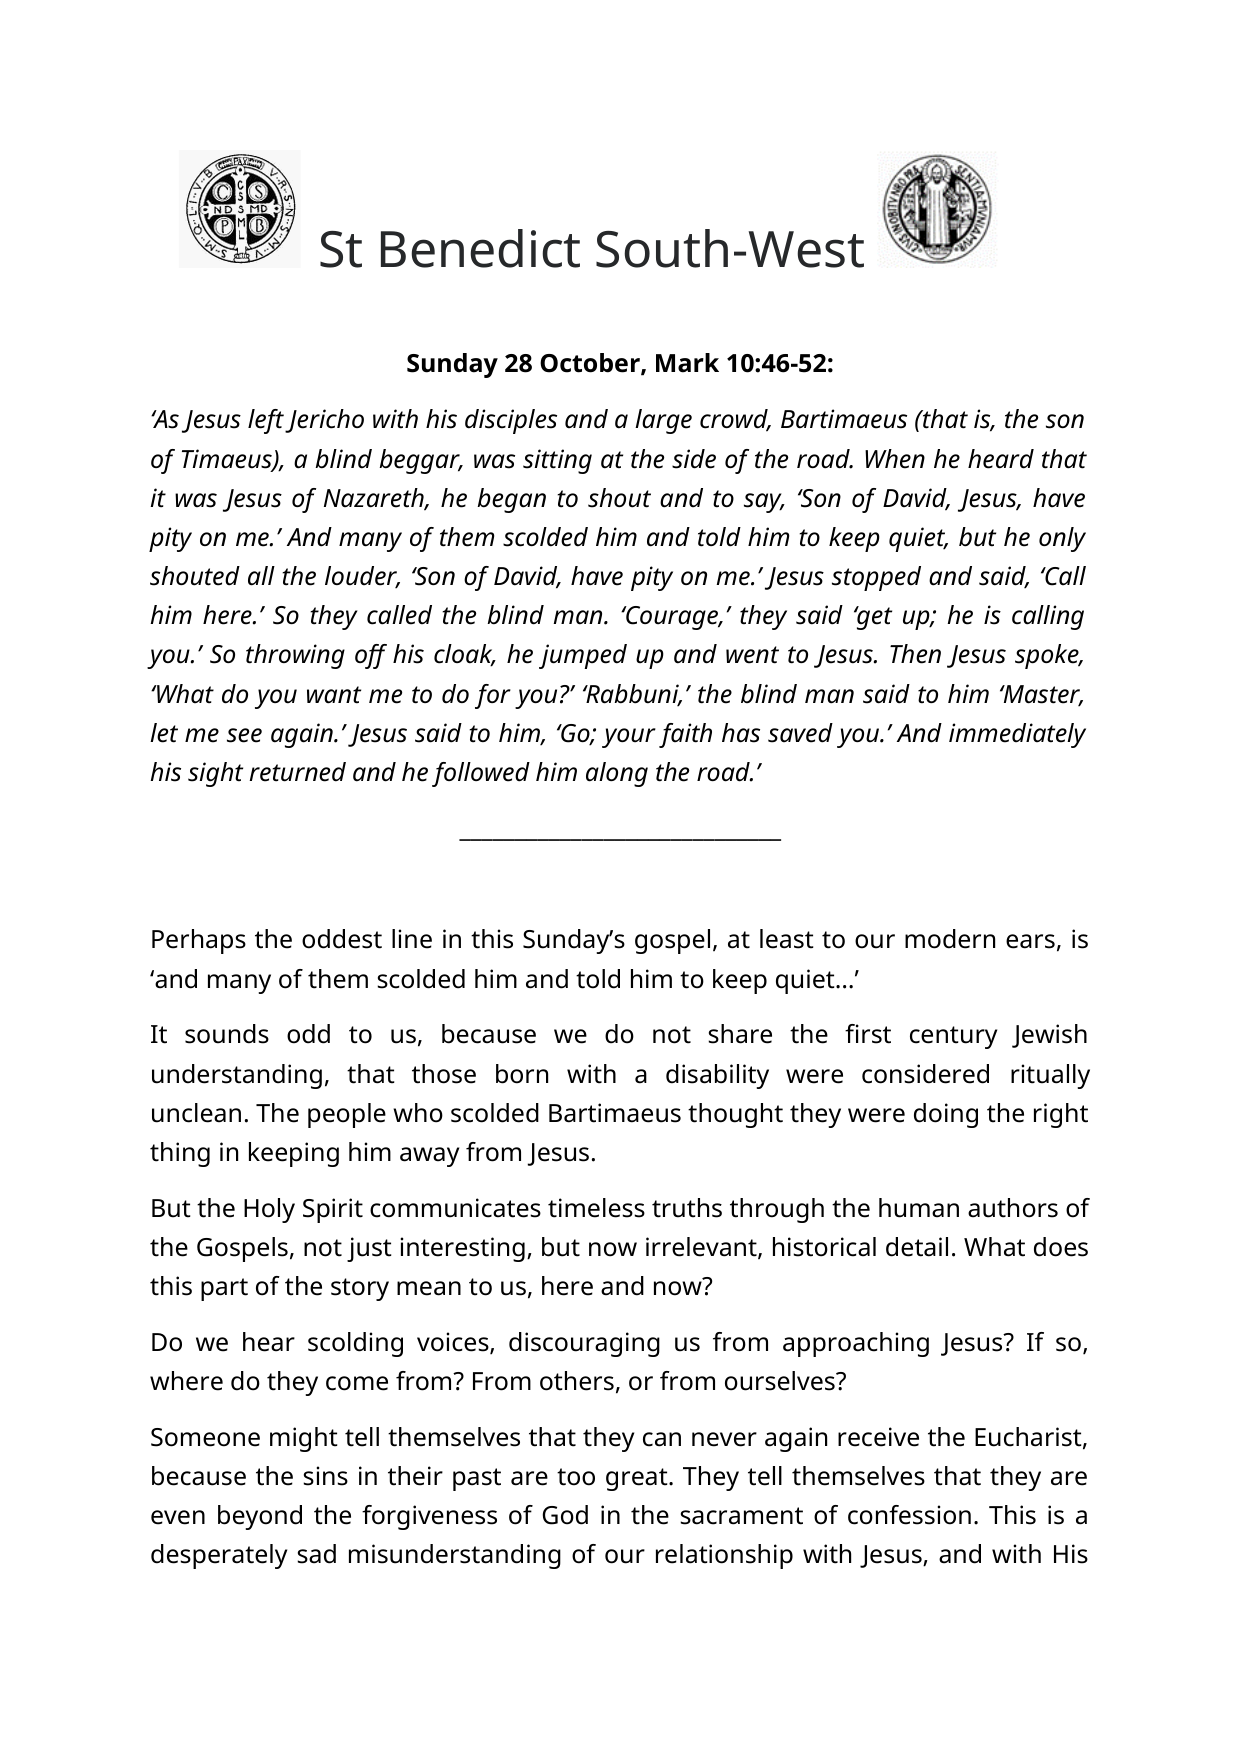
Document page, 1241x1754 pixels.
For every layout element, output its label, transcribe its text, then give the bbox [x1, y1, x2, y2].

text ‘As Jesus left Jericho with his disciples and a large crowd, Bartimaeus (that is, the son of Timaeus), a blind beggar, was sitting at the side of the road. When he heard that it was Jesus of Nazareth, he began to shout and to say, ‘Son of David, Jesus, have pity on me.’ And many of them scolded him and told him to keep quiet, but he only shouted all the louder, ‘Son of David, have pity on me.’ Jesus stopped and said, ‘Call him here.’ So they called the blind man. ‘Courage,’ they said ‘get up; he is calling you.’ So throwing off his cloak, he jumped up and went to Jesus. Then Jesus spoke, ‘What do you want me to do for you?’ ‘Rabbuni,’ the blind man said to him ‘Master, let me see again.’ Jesus said to him, ‘Go; your faith has saved you.’ And immediately his sight returned and he followed him along the road.’ [150, 402, 1090, 789]
text But the Holy Spirit communicates timeless truths through the human authors of the Gospels, not just interesting, but now irrelevant, historical detail. What does this part of the story mean to us, here and now? [150, 1191, 1090, 1303]
text Perhaps the oddest line in this Sunday’s gospel, at least to our modern ears, is ‘and many of them scolded him and told him to keep quiet…’ [150, 922, 1090, 995]
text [150, 1420, 1090, 1571]
picture [178, 150, 301, 268]
text _____________________________ [150, 811, 1090, 844]
picture [877, 150, 999, 268]
text St Benedict South-West [150, 150, 1090, 282]
text Do we hear scolding voices, discouraging us from approaching Jesus? If so, where do they come from? From others, or from ourselves? [150, 1325, 1090, 1398]
text It sounds odd to us, because we do not share the first century Jewish understanding, that those born with a disability were considered ritually unclean. The people who scolded Bartimaeus thought they were doing the right thing in keeping him away from Jesus. [150, 1017, 1090, 1169]
table_header Sunday 28 October, Mark 10:46-52: [150, 345, 1090, 402]
